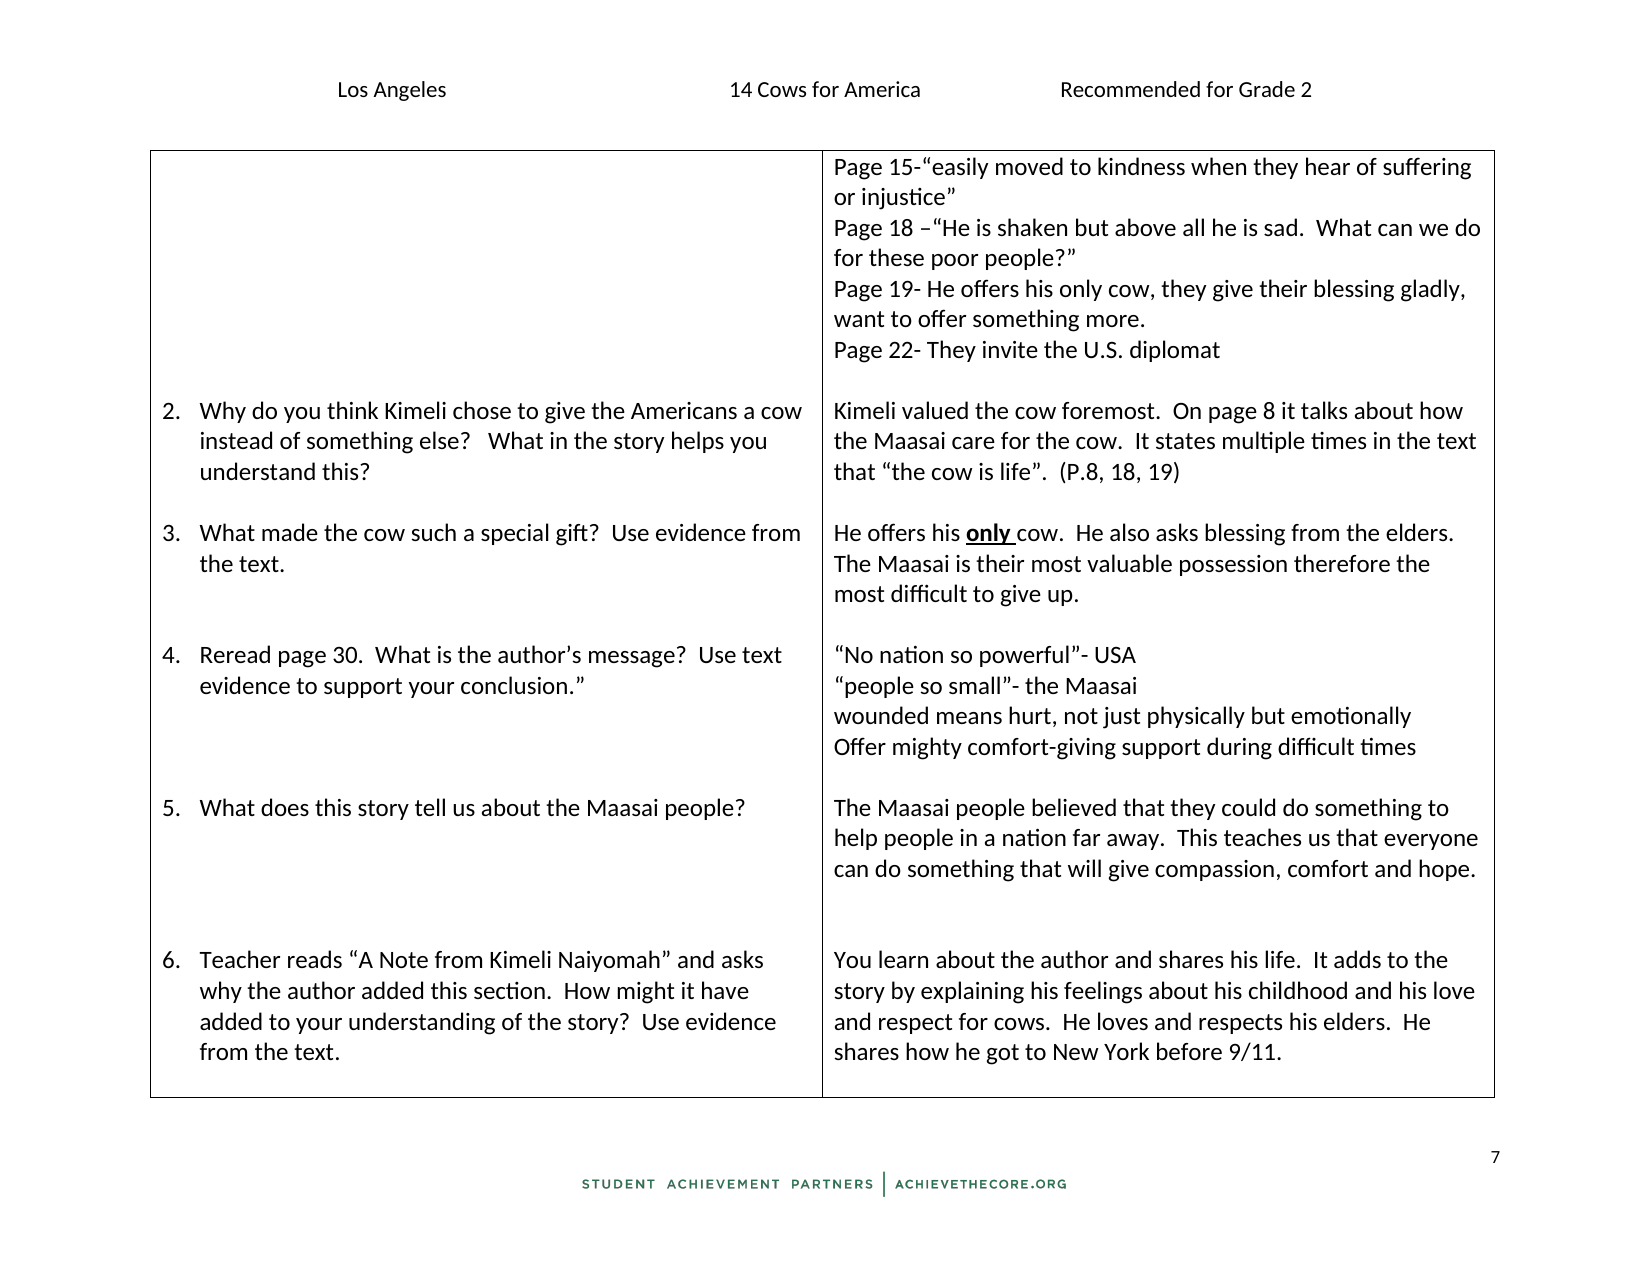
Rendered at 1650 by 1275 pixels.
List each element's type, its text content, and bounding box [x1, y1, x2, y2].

picture [571, 1168, 1079, 1200]
